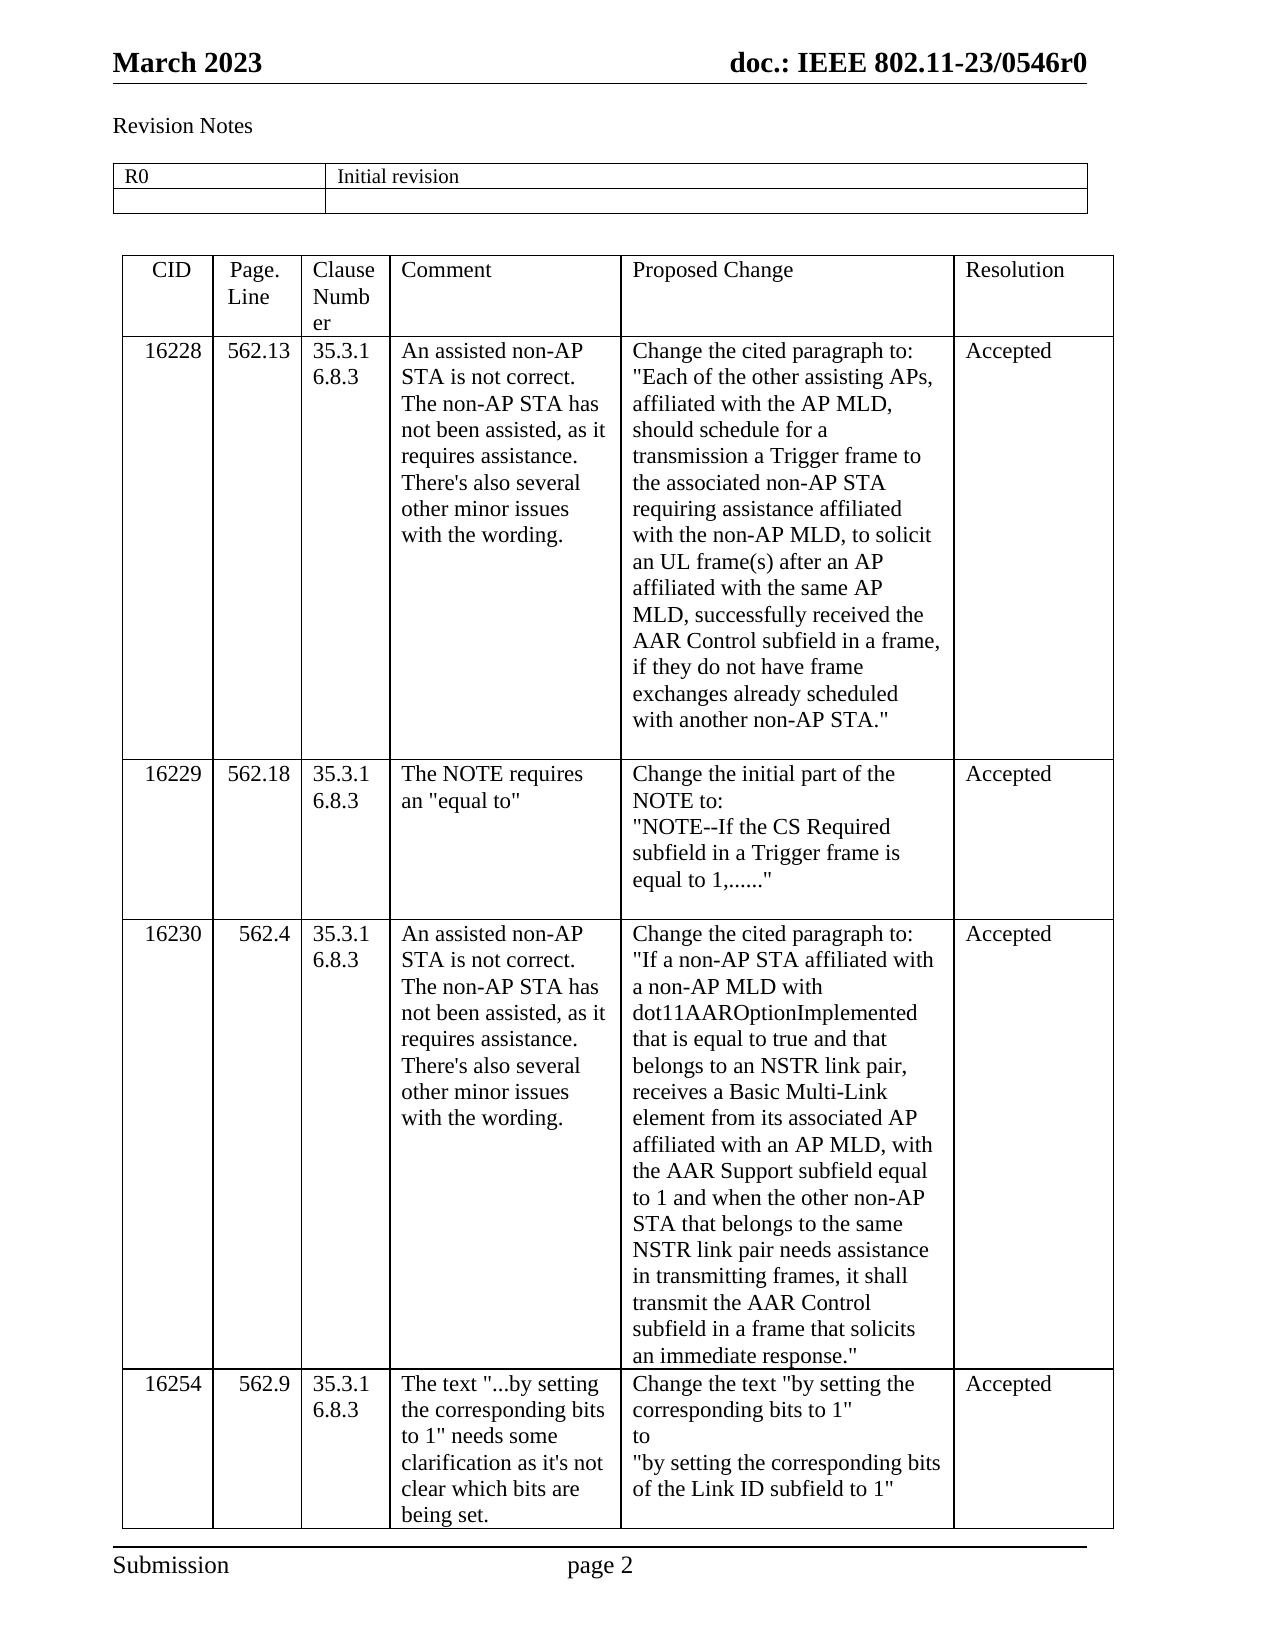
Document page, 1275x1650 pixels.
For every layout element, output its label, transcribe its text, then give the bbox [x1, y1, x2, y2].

table_cell [326, 189, 1087, 213]
table_header Comment [391, 256, 620, 336]
table_cell 16254 [123, 1370, 212, 1528]
table_cell An assisted non-AP STA is not correct. The non-AP STA has not been assisted, as it requires assistance. There's also several other minor issues with the wording. [391, 920, 620, 1368]
table_cell 35.3.16.8.3 [302, 760, 389, 918]
table_cell 562.9 [214, 1370, 301, 1528]
table_cell Change the cited paragraph to: "If a non-AP STA affiliated with a non-AP MLD with dot11AAROptionImplemented that is equal to true and that belongs to an NSTR link pair, receives a Basic Multi-Link element from its associated AP affiliated with an AP MLD, with the AAR Support subfield equal to 1 and when the other non-AP STA that belongs to the same NSTR link pair needs assistance in transmitting frames, it shall transmit the AAR Control subfield in a frame that solicits an immediate response." [622, 920, 953, 1368]
table_cell 562.13 [214, 337, 301, 759]
table_cell 16228 [123, 337, 212, 759]
table_cell The NOTE requires an "equal to" [391, 760, 620, 918]
table_header CID [123, 256, 212, 336]
subtitle Revision Notes [112, 112, 1087, 139]
table_header Page. Line [214, 256, 301, 336]
table_cell [114, 189, 325, 213]
table_cell Change the text "by setting the corresponding bits to 1" to "by setting the corresponding bits of the Link ID subfield to 1" [622, 1370, 953, 1528]
table_cell 35.3.16.8.3 [302, 1370, 389, 1528]
table_cell 16229 [123, 760, 212, 918]
table_cell 562.18 [214, 760, 301, 918]
table_cell Accepted [955, 920, 1113, 1368]
table_cell Accepted [955, 337, 1113, 759]
table_header R0 [114, 164, 325, 188]
table_cell The text "...by setting the corresponding bits to 1" needs some clarification as it's not clear which bits are being set. [391, 1370, 620, 1528]
table_cell 35.3.16.8.3 [302, 337, 389, 759]
table_cell 16230 [123, 920, 212, 1368]
table_cell Change the cited paragraph to: "Each of the other assisting APs, affiliated with the AP MLD, should schedule for a transmission a Trigger frame to the associated non-AP STA requiring assistance affiliated with the non-AP MLD, to solicit an UL frame(s) after an AP affiliated with the same AP MLD, successfully received the AAR Control subfield in a frame, if they do not have frame exchanges already scheduled with another non-AP STA." [622, 337, 953, 759]
table_cell An assisted non-AP STA is not correct. The non-AP STA has not been assisted, as it requires assistance. There's also several other minor issues with the wording. [391, 337, 620, 759]
table_cell Accepted [955, 760, 1113, 918]
table_cell 35.3.16.8.3 [302, 920, 389, 1368]
table_cell Change the initial part of the NOTE to: "NOTE--If the CS Required subfield in a Trigger frame is equal to 1,......" [622, 760, 953, 918]
table_cell Accepted [955, 1370, 1113, 1528]
table_header Clause Number [302, 256, 389, 336]
table_cell 562.4 [214, 920, 301, 1368]
table_header Resolution [955, 256, 1113, 336]
table_header Proposed Change [622, 256, 953, 336]
table_header Initial revision [326, 164, 1087, 188]
